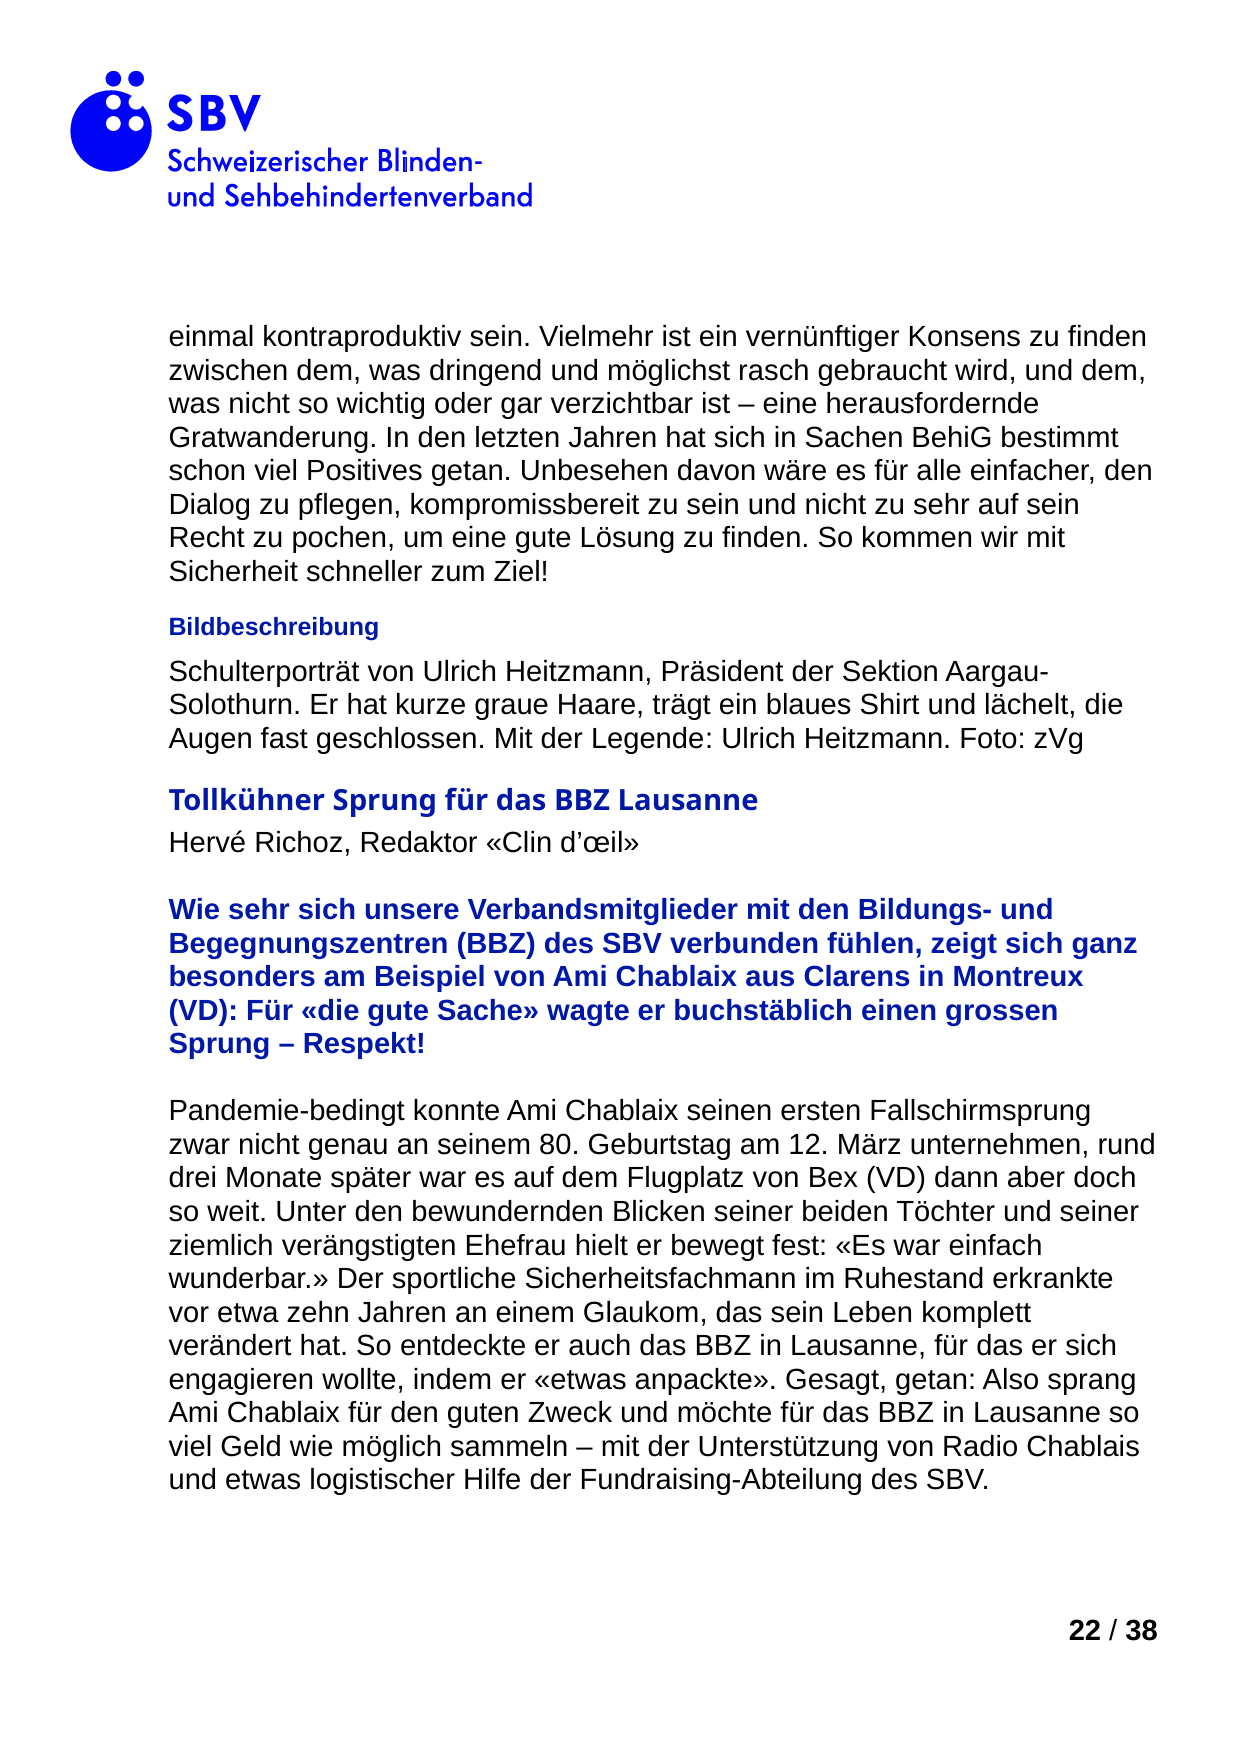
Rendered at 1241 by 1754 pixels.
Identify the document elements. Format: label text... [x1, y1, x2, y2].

subtitle Bildbeschreibung [168, 612, 1157, 641]
text Wie sehr sich unsere Verbandsmitglieder mit den Bildungs- und Begegnungszentren (BBZ) des SBV verbunden fühlen, zeigt sich ganz besonders am Beispiel von Ami Chablaix aus Clarens in Montreux (VD): Für «die gute Sache» wagte er buchstäblich einen grossen Sprung – Respekt! [168, 892, 1157, 1060]
text Hervé Richoz, Redaktor «Clin d’œil» [168, 825, 1157, 859]
subtitle Tollkühner Sprung für das BBZ Lausanne [168, 779, 1157, 819]
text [168, 319, 1157, 587]
text Schulterporträt von Ulrich Heitzmann, Präsident der Sektion Aargau-Solothurn. Er hat kurze graue Haare, trägt ein blaues Shirt und lächelt, die Augen fast geschlossen. Mit der Legende: Ulrich Heitzmann. Foto: zVg [168, 653, 1157, 754]
text Pandemie-bedingt konnte Ami Chablaix seinen ersten Fallschirmsprung zwar nicht genau an seinem 80. Geburtstag am 12. März unternehmen, rund drei Monate später war es auf dem Flugplatz von Bex (VD) dann aber doch so weit. Unter den bewundernden Blicken seiner beiden Töchter und seiner ziemlich verängstigten Ehefrau hielt er bewegt fest: «Es war einfach wunderbar.» Der sportliche Sicherheitsfachmann im Ruhestand erkrankte vor etwa zehn Jahren an einem Glaukom, das sein Leben komplett verändert hat. So entdeckte er auch das BBZ in Lausanne, für das er sich engagieren wollte, indem er «etwas anpackte». Gesagt, getan: Also sprang Ami Chablaix für den guten Zweck und möchte für das BBZ in Lausanne so viel Geld wie möglich sammeln – mit der Unterstützung von Radio Chablais und etwas logistischer Hilfe der Fundraising-Abteilung des SBV. [168, 1093, 1157, 1496]
